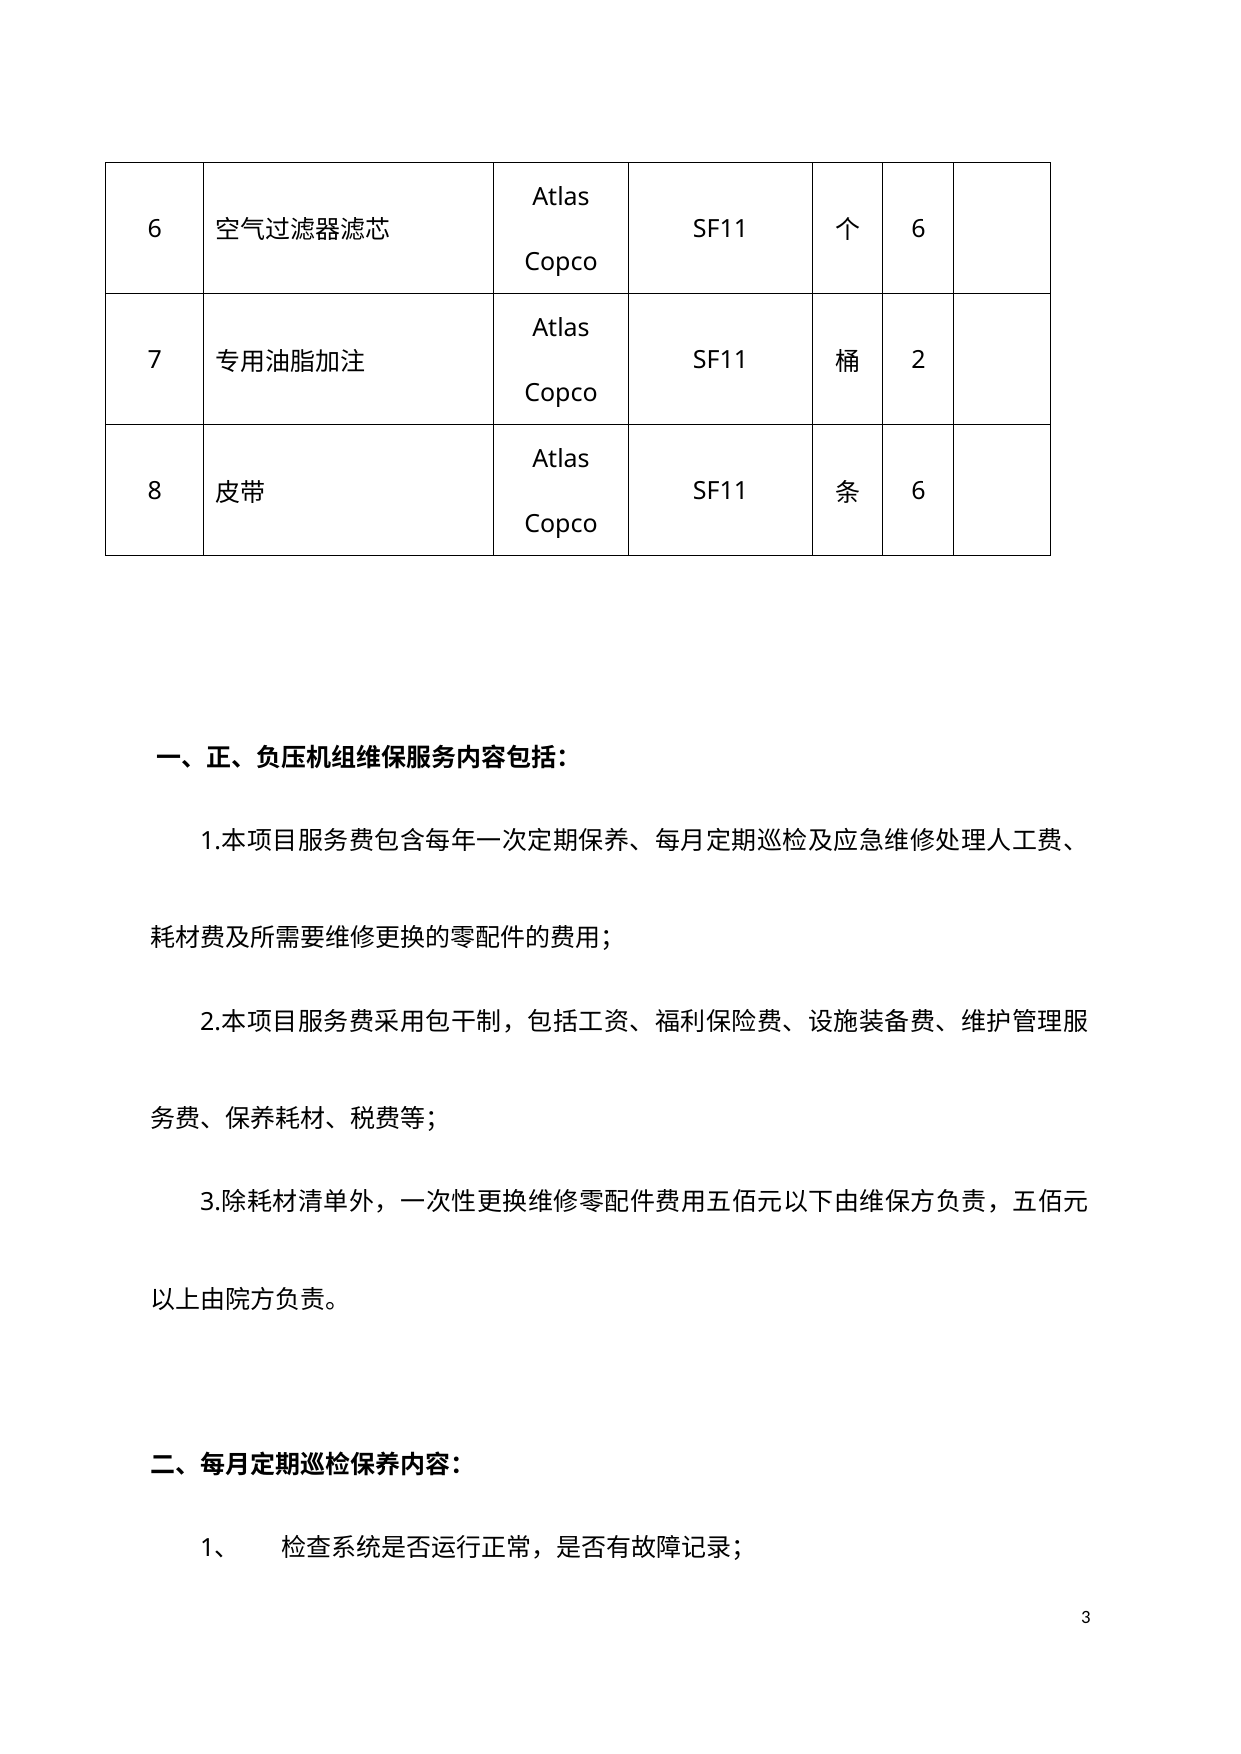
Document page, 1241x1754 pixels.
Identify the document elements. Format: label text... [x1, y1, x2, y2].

list 检查系统是否运行正常，是否有故障记录； [200, 1513, 1090, 1578]
table_cell 皮带 [204, 425, 493, 555]
table_cell 2 [883, 294, 953, 424]
table_cell 6 [106, 163, 203, 293]
table_cell 7 [106, 294, 203, 424]
table_cell 条 [813, 425, 882, 555]
table_cell 空气过滤器滤芯 [204, 163, 493, 293]
table_cell SF11 [629, 294, 812, 424]
text 一、正、负压机组维保服务内容包括： [150, 723, 1090, 788]
table_cell 6 [883, 425, 953, 555]
table_cell [954, 163, 1050, 293]
table_cell Atlas Copco [494, 163, 628, 293]
table_cell SF11 [629, 425, 812, 555]
table_cell [954, 425, 1050, 555]
table_cell SF11 [629, 163, 812, 293]
table_cell 6 [883, 163, 953, 293]
table_cell 8 [106, 425, 203, 555]
text 2.本项目服务费采用包干制，包括工资、福利保险费、设施装备费、维护管理服务费、保养耗材、税费等； [150, 987, 1090, 1149]
text 二、每月定期巡检保养内容： [150, 1430, 1090, 1495]
table_cell Atlas Copco [494, 294, 628, 424]
table_cell 个 [813, 163, 882, 293]
table_cell Atlas Copco [494, 425, 628, 555]
table_cell [954, 294, 1050, 424]
table_cell 桶 [813, 294, 882, 424]
text 3.除耗材清单外，一次性更换维修零配件费用五佰元以下由维保方负责，五佰元以上由院方负责。 [150, 1167, 1090, 1330]
text 1.本项目服务费包含每年一次定期保养、每月定期巡检及应急维修处理人工费、耗材费及所需要维修更换的零配件的费用； [150, 806, 1090, 968]
table_cell 专用油脂加注 [204, 294, 493, 424]
